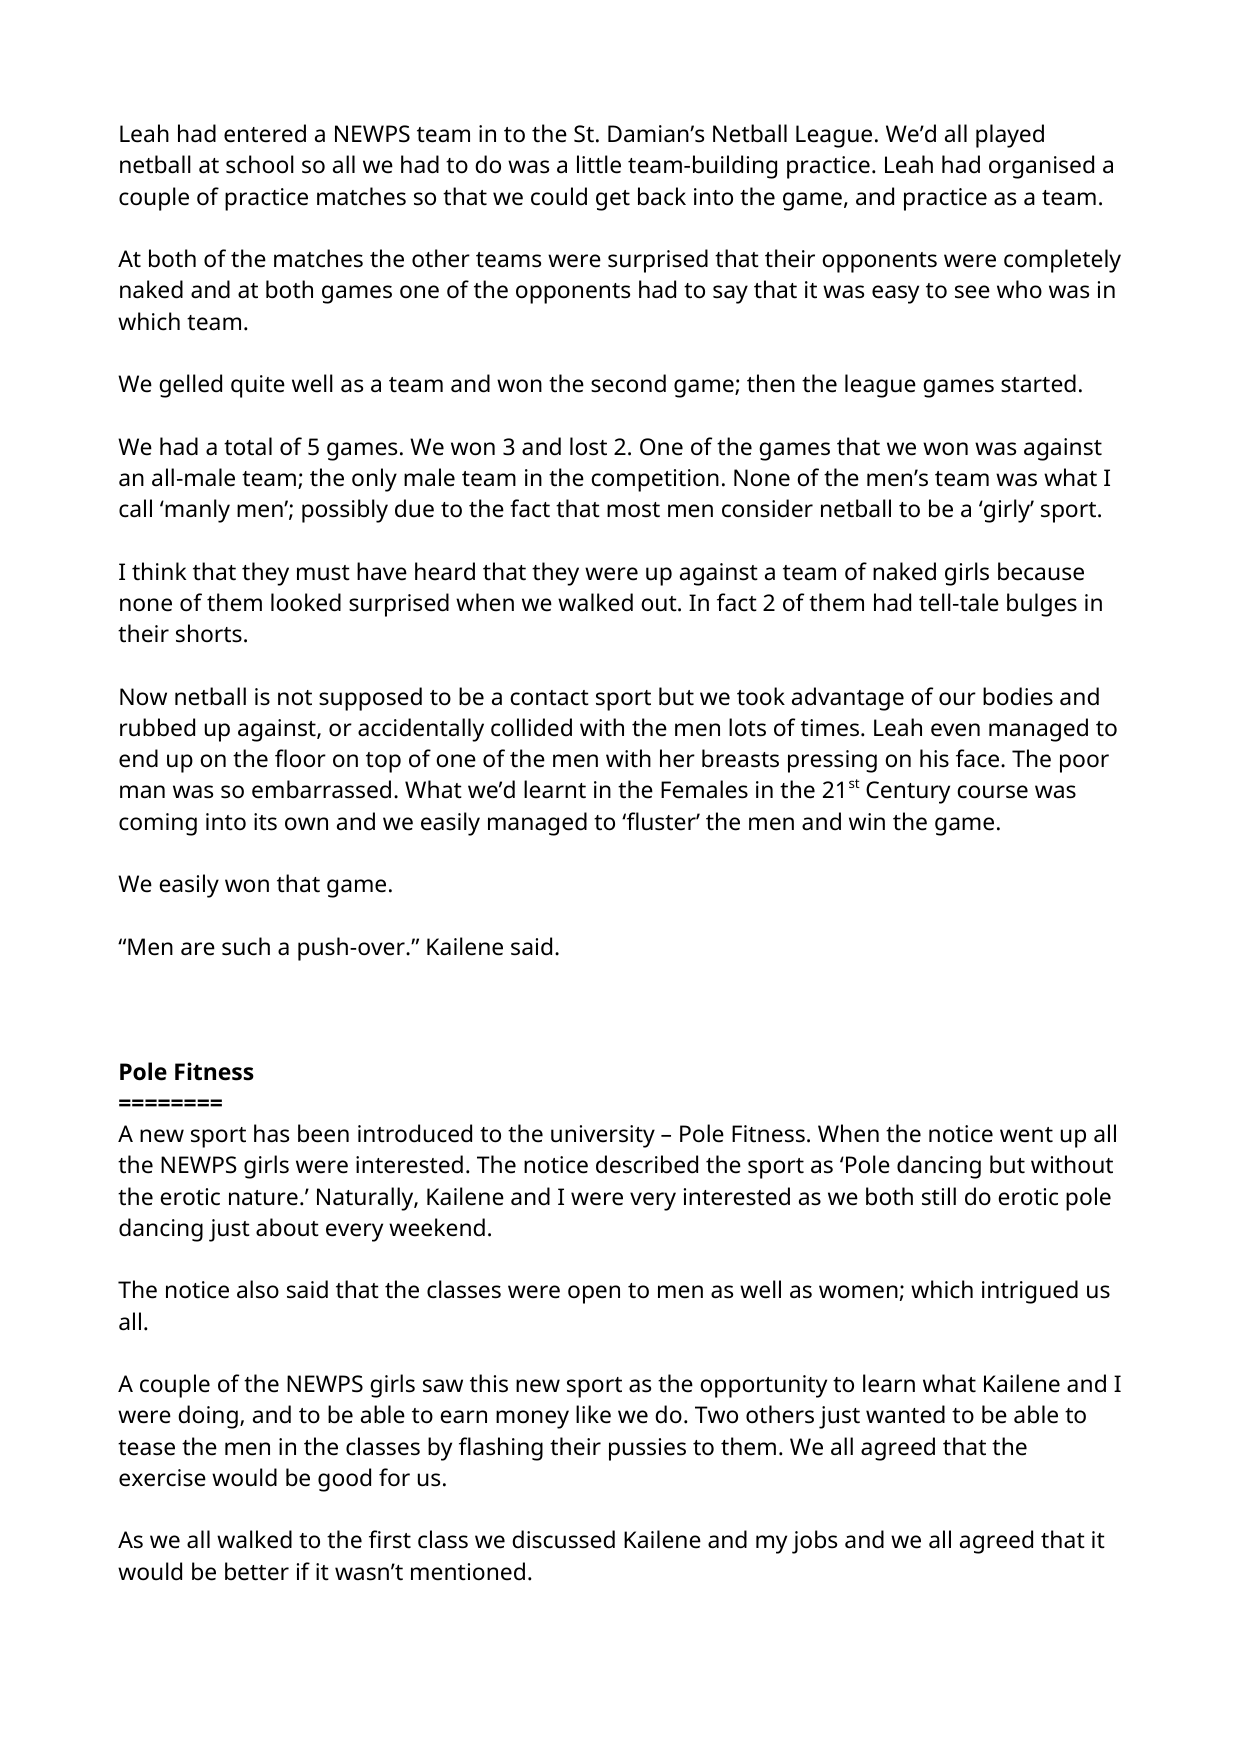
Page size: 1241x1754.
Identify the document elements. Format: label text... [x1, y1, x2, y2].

text As we all walked to the first class we discussed Kailene and my jobs and we all agreed that it would be better if it wasn’t mentioned. [118, 1524, 1122, 1587]
text Pole Fitness [118, 1056, 1122, 1087]
text I think that they must have heard that they were up against a team of naked girls because none of them looked surprised when we walked out. In fact 2 of them had tell-tale bulges in their shorts. [118, 556, 1122, 649]
text The notice also said that the classes were open to men as well as women; which intrigued us all. [118, 1274, 1122, 1337]
text “Men are such a push-over.” Kailene said. [118, 931, 1122, 962]
text We had a total of 5 games. We won 3 and lost 2. One of the games that we won was against an all-male team; the only male team in the competition. None of the men’s team was what I call ‘manly men’; possibly due to the fact that most men consider netball to be a ‘girly’ sport. [118, 431, 1122, 524]
text We gelled quite well as a team and won the second game; then the league games started. [118, 368, 1122, 399]
text We easily won that game. [118, 868, 1122, 899]
text ======== [118, 1087, 1122, 1118]
text A couple of the NEWPS girls saw this new sport as the opportunity to learn what Kailene and I were doing, and to be able to earn money like we do. Two others just wanted to be able to tease the men in the classes by flashing their pussies to them. We all agreed that the exercise would be good for us. [118, 1368, 1122, 1493]
text A new sport has been introduced to the university – Pole Fitness. When the notice went up all the NEWPS girls were interested. The notice described the sport as ‘Pole dancing but without the erotic nature.’ Naturally, Kailene and I were very interested as we both still do erotic pole dancing just about every weekend. [118, 1118, 1122, 1243]
text At both of the matches the other teams were surprised that their opponents were completely naked and at both games one of the opponents had to say that it was easy to see who was in which team. [118, 243, 1122, 337]
text Now netball is not supposed to be a contact sport but we took advantage of our bodies and rubbed up against, or accidentally collided with the men lots of times. Leah even managed to end up on the floor on top of one of the men with her breasts pressing on his face. The poor man was so embarrassed. What we’d learnt in the Females in the 21st Century course was coming into its own and we easily managed to ‘fluster’ the men and win the game. [118, 681, 1122, 837]
text Leah had entered a NEWPS team in to the St. Damian’s Netball League. We’d all played netball at school so all we had to do was a little team-building practice. Leah had organised a couple of practice matches so that we could get back into the game, and practice as a team. [118, 118, 1122, 212]
